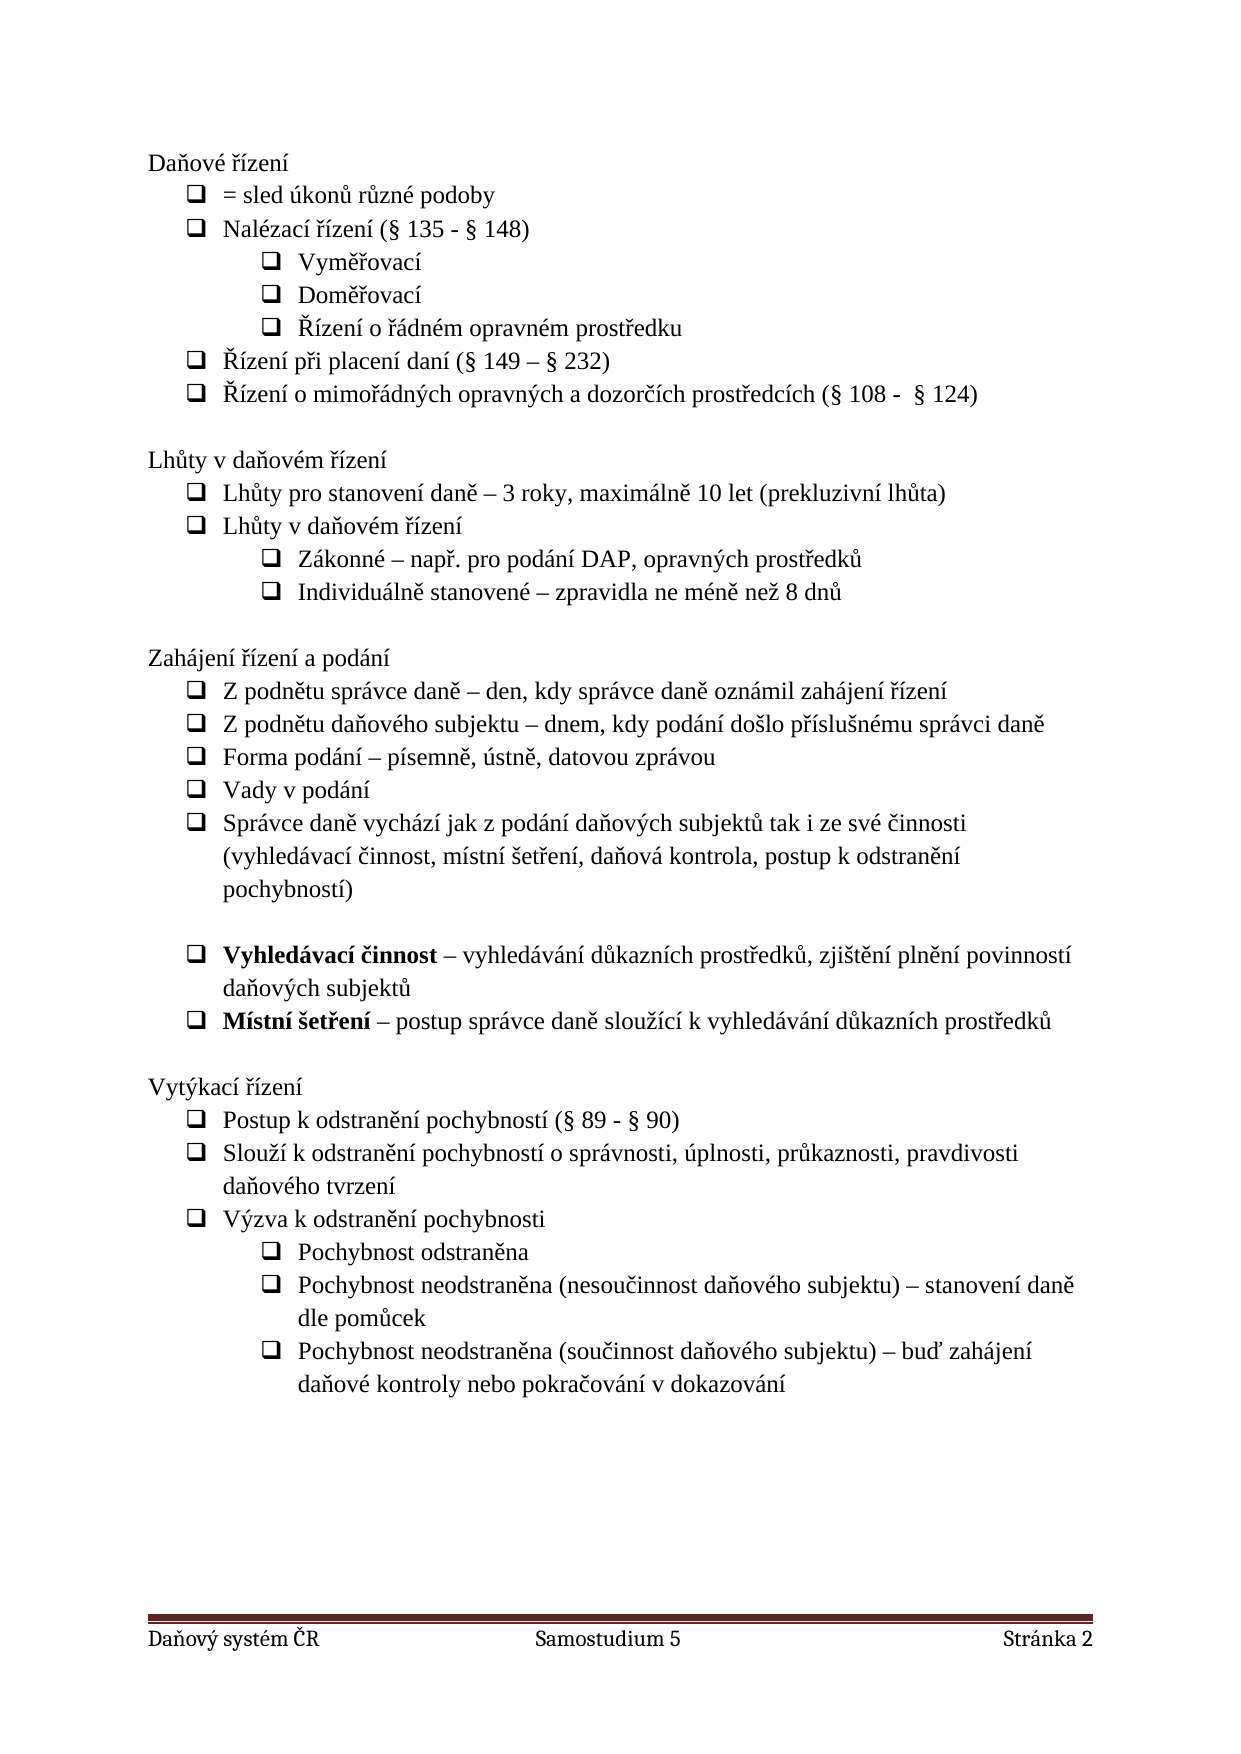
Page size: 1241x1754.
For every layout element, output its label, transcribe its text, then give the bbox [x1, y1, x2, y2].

list Forma podání – písemně, ústně, datovou zprávou [185, 742, 1093, 771]
list Pochybnost neodstraněna (součinnost daňového subjektu) – buď zahájení daňové kontroly nebo pokračování v dokazování [260, 1336, 1093, 1398]
list Lhůty v daňovém řízení [185, 511, 1093, 539]
list = sled úkonů různé podoby [185, 181, 1093, 209]
list Pochybnost odstraněna [260, 1237, 1093, 1266]
list Pochybnost neodstraněna (nesoučinnost daňového subjektu) – stanovení daně dle pomůcek [260, 1270, 1093, 1332]
list Řízení o mimořádných opravných a dozorčích prostředcích (§ 108 - § 124) [185, 379, 1093, 407]
list Nalézací řízení (§ 135 - § 148) [185, 214, 1093, 242]
list Výzva k odstranění pochybnosti [185, 1204, 1093, 1233]
text Zahájení řízení a podání [148, 643, 1093, 672]
list Správce daně vychází jak z podání daňových subjektů tak i ze své činnosti (vyhledávací činnost, místní šetření, daňová kontrola, postup k odstranění pochybností) [185, 808, 1093, 903]
list Z podnětu daňového subjektu – dnem, kdy podání došlo příslušnému správci daně [185, 709, 1093, 738]
list Z podnětu správce daně – den, kdy správce daně oznámil zahájení řízení [185, 676, 1093, 705]
text Lhůty v daňovém řízení [148, 445, 1093, 473]
list Zákonné – např. pro podání DAP, opravných prostředků [260, 544, 1093, 573]
list Řízení při placení daní (§ 149 – § 232) [185, 346, 1093, 374]
list Individuálně stanovené – zpravidla ne méně než 8 dnů [260, 577, 1093, 606]
list Slouží k odstranění pochybností o správnosti, úplnosti, průkaznosti, pravdivosti daňového tvrzení [185, 1138, 1093, 1200]
list Lhůty pro stanovení daně – 3 roky, maximálně 10 let (prekluzivní lhůta) [185, 478, 1093, 507]
list Vyměřovací [260, 247, 1093, 275]
list Vyhledávací činnost – vyhledávání důkazních prostředků, zjištění plnění povinností daňových subjektů [185, 940, 1093, 1002]
list Postup k odstranění pochybností (§ 89 - § 90) [185, 1105, 1093, 1134]
list Místní šetření – postup správce daně sloužící k vyhledávání důkazních prostředků [185, 1006, 1093, 1035]
list Doměřovací [260, 280, 1093, 308]
list Řízení o řádném opravném prostředku [260, 313, 1093, 341]
text Vytýkací řízení [148, 1072, 1093, 1101]
list Vady v podání [185, 775, 1093, 804]
text Daňové řízení [148, 148, 1093, 176]
